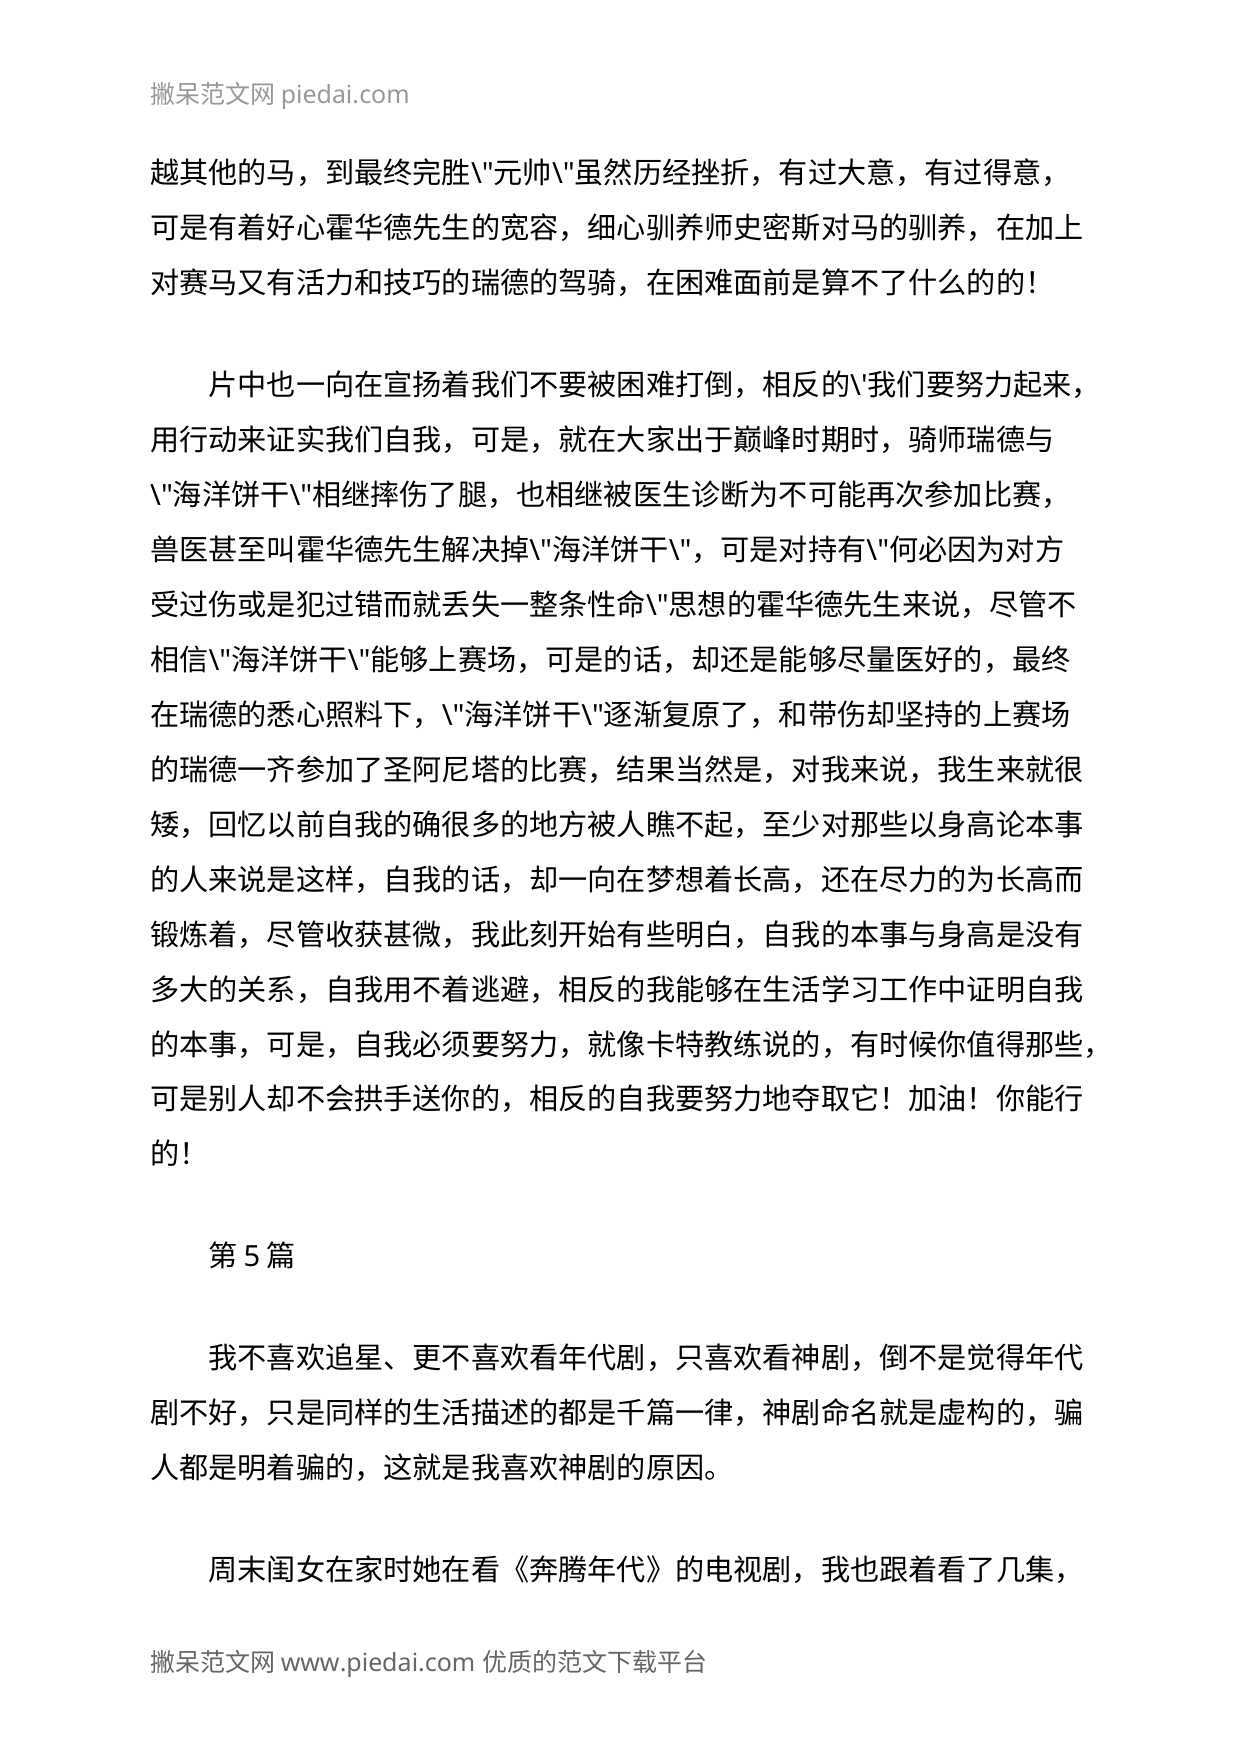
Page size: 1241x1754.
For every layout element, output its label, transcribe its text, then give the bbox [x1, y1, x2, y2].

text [150, 150, 1090, 302]
text 片中也一向在宣扬着我们不要被困难打倒，相反的\'我们要努力起来，用行动来证实我们自我，可是，就在大家出于巅峰时期时，骑师瑞德与\"海洋饼干\"相继摔伤了腿，也相继被医生诊断为不可能再次参加比赛，兽医甚至叫霍华德先生解决掉\"海洋饼干\"，可是对持有\"何必因为对方受过伤或是犯过错而就丢失一整条性命\"思想的霍华德先生来说，尽管不相信\"海洋饼干\"能够上赛场，可是的话，却还是能够尽量医好的，最终在瑞德的悉心照料下，\"海洋饼干\"逐渐复原了，和带伤却坚持的上赛场的瑞德一齐参加了圣阿尼塔的比赛，结果当然是，对我来说，我生来就很矮，回忆以前自我的确很多的地方被人瞧不起，至少对那些以身高论本事的人来说是这样，自我的话，却一向在梦想着长高，还在尽力的为长高而锻炼着，尽管收获甚微，我此刻开始有些明白，自我的本事与身高是没有多大的关系，自我用不着逃避，相反的我能够在生活学习工作中证明自我的本事，可是，自我必须要努力，就像卡特教练说的，有时候你值得那些，可是别人却不会拱手送你的，相反的自我要努力地夺取它！加油！你能行的！ [150, 362, 1090, 1173]
text 我不喜欢追星、更不喜欢看年代剧，只喜欢看神剧，倒不是觉得年代剧不好，只是同样的生活描述的都是千篇一律，神剧命名就是虚构的，骗人都是明着骗的，这就是我喜欢神剧的原因。 [150, 1334, 1090, 1487]
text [150, 1546, 1090, 1588]
text 第5篇 [150, 1233, 1090, 1275]
